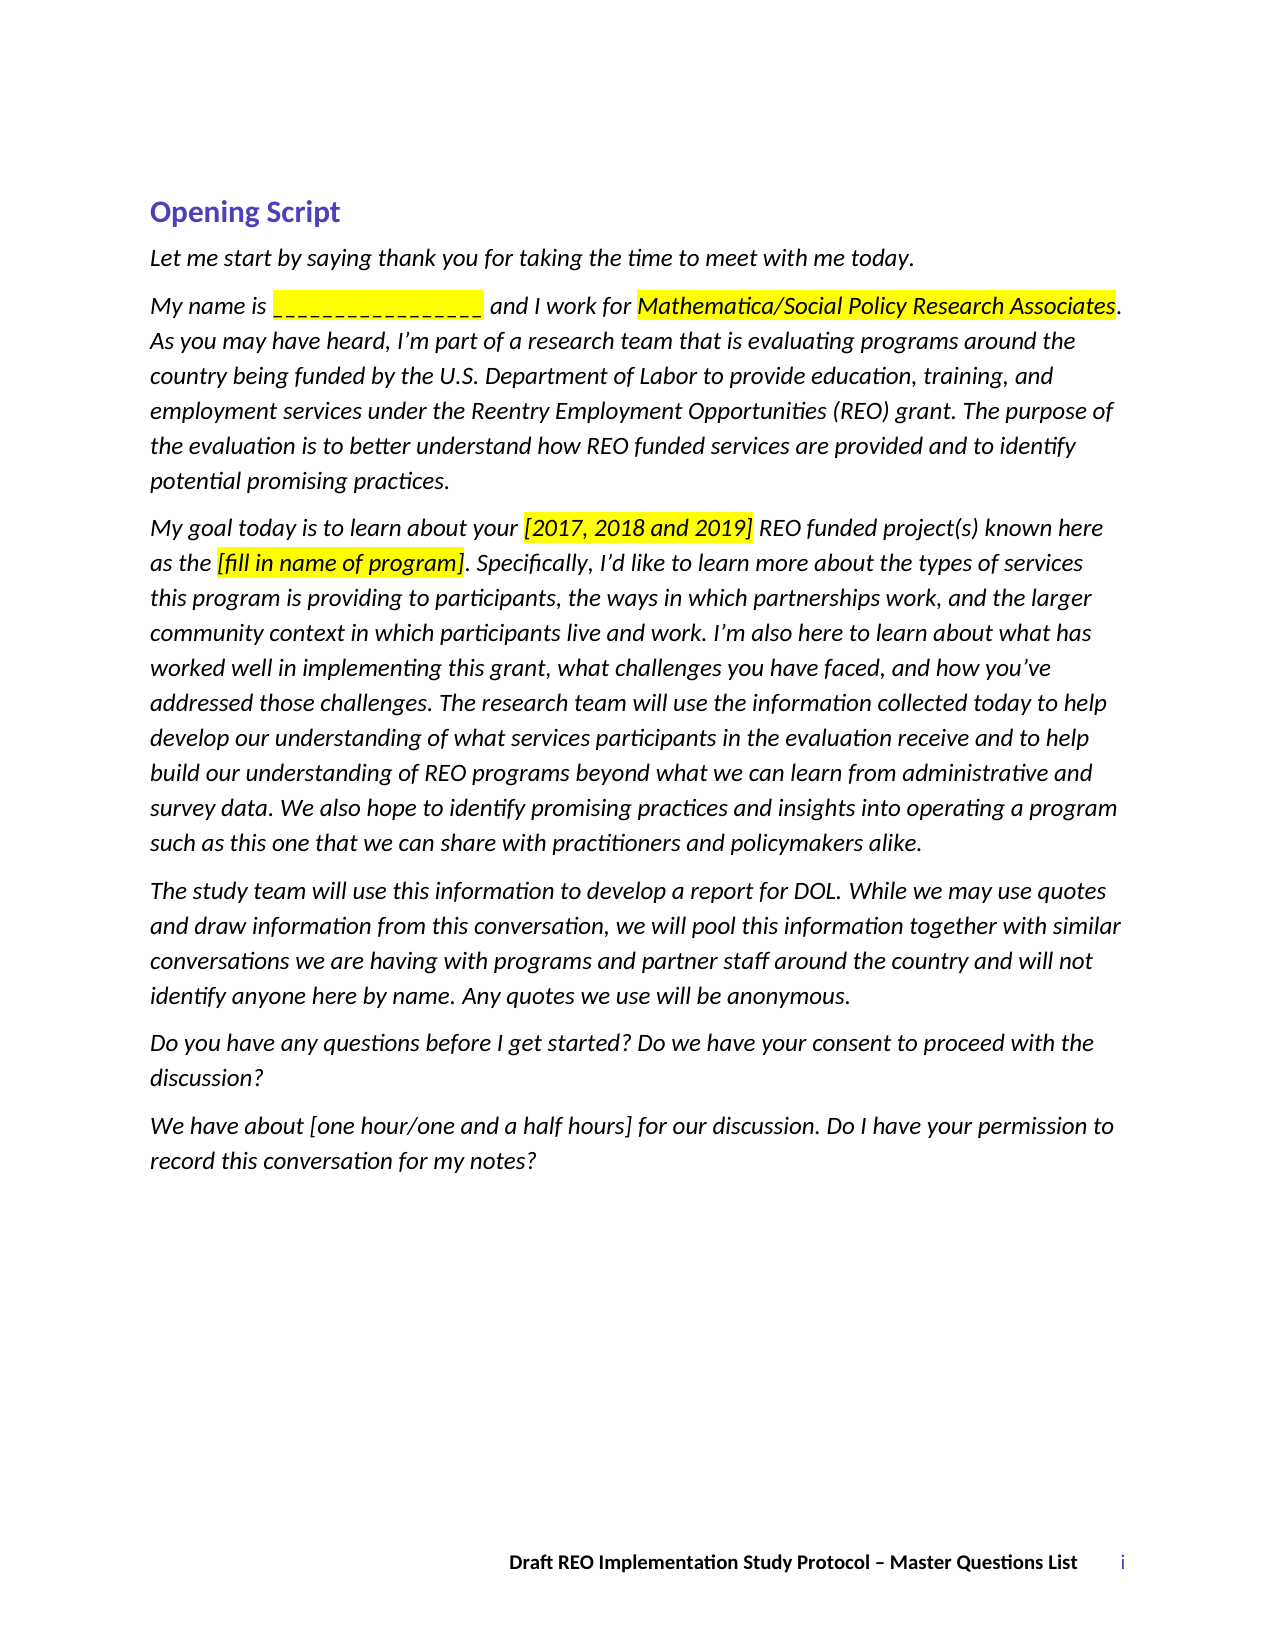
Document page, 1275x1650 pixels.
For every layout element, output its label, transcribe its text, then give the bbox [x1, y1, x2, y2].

text My name is _________________ and I work for Mathematica/Social Policy Research Associates. As you may have heard, I’m part of a research team that is evaluating programs around the country being funded by the U.S. Department of Labor to provide education, training, and employment services under the Reentry Employment Opportunities (REO) grant. The purpose of the evaluation is to better understand how REO funded services are provided and to identify potential promising practices. [150, 290, 1125, 495]
text Do you have any questions before I get started? Do we have your consent to proceed with the discussion? [150, 1027, 1125, 1093]
text My goal today is to learn about your [2017, 2018 and 2019] REO funded project(s) known here as the [fill in name of program]. Specifically, I’d like to learn more about the types of services this program is providing to participants, the ways in which partnerships work, and the larger community context in which participants live and work. I’m also here to learn about what has worked well in implementing this grant, what challenges you have faced, and how you’ve addressed those challenges. The research team will use the information collected today to help develop our understanding of what services participants in the evaluation receive and to help build our understanding of REO programs beyond what we can learn from administrative and survey data. We also hope to identify promising practices and insights into operating a program such as this one that we can share with practitioners and policymakers alike. [150, 512, 1125, 858]
subtitle Opening Script [150, 192, 1125, 230]
text We have about [one hour/one and a half hours] for our discussion. Do I have your permission to record this conversation for my notes? [150, 1110, 1125, 1175]
text Let me start by saying thank you for taking the time to meet with me today. [150, 242, 1125, 273]
text The study team will use this information to develop a report for DOL. While we may use quotes and draw information from this conversation, we will pool this information together with similar conversations we are having with programs and partner staff around the country and will not identify anyone here by name. Any quotes we use will be anonymous. [150, 875, 1125, 1010]
